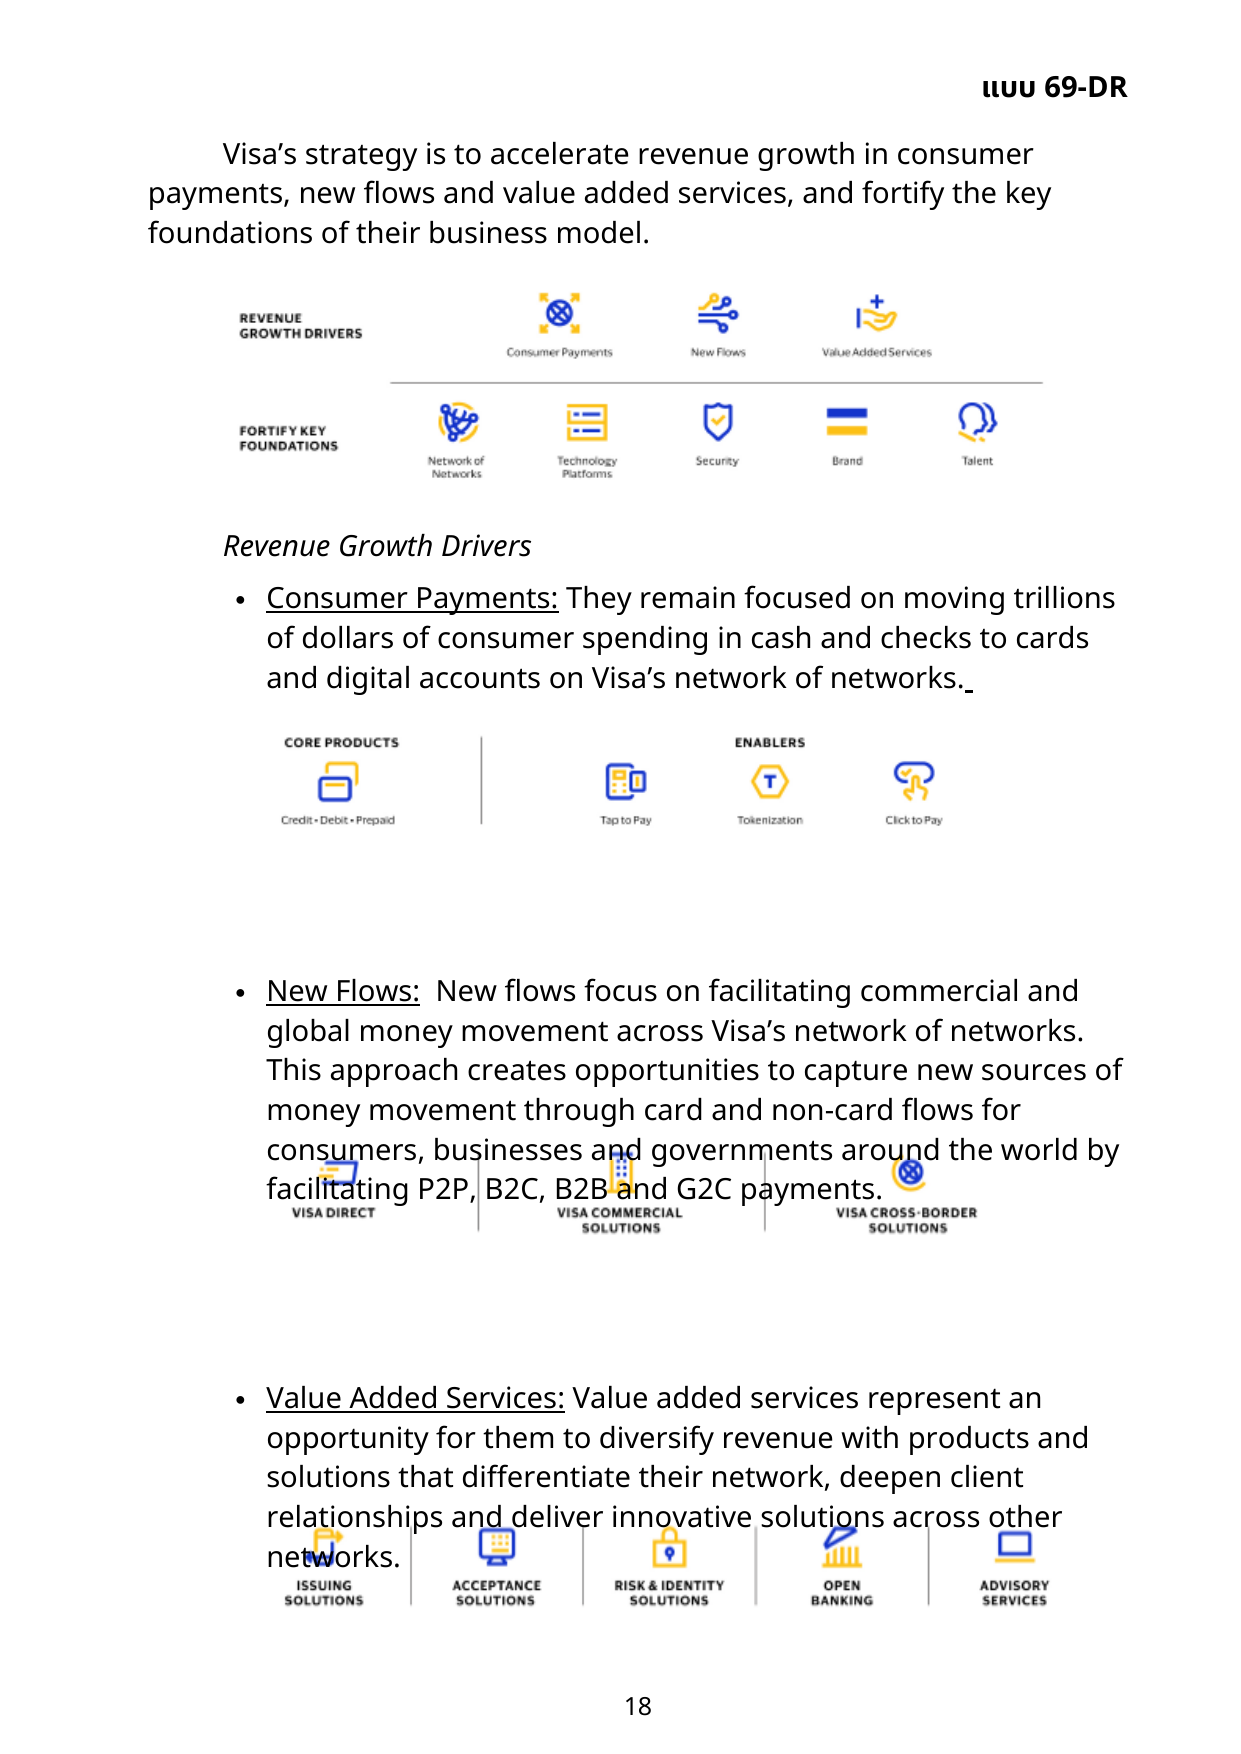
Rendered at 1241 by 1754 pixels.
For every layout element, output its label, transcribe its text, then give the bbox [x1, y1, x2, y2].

list New Flows: New flows focus on facilitating commercial and global money movement across Visa’s network of networks. This approach creates opportunities to capture new sources of money movement through card and non-card flows for consumers, businesses and governments around the world by facilitating P2P, B2C, B2B and G2C payments. [236, 970, 1128, 1208]
picture [251, 1576, 1072, 1630]
list Value Added Services: Value added services represent an opportunity for them to diversify revenue with products and solutions that differentiate their network, deepen client relationships and deliver innovative solutions across other networks. [236, 1377, 1128, 1576]
list Consumer Payments: They remain focused on moving trillions of dollars of consumer spending in cash and checks to cards and digital accounts on Visa’s network of networks. [236, 578, 1128, 697]
picture [257, 719, 960, 848]
picture [265, 1208, 993, 1252]
text Revenue Growth Drivers [148, 525, 1128, 565]
picture [204, 265, 1062, 503]
text Visa’s strategy is to accelerate revenue growth in consumer payments, new flows and value added services, and fortify the key foundations of their business model. [148, 133, 1128, 252]
